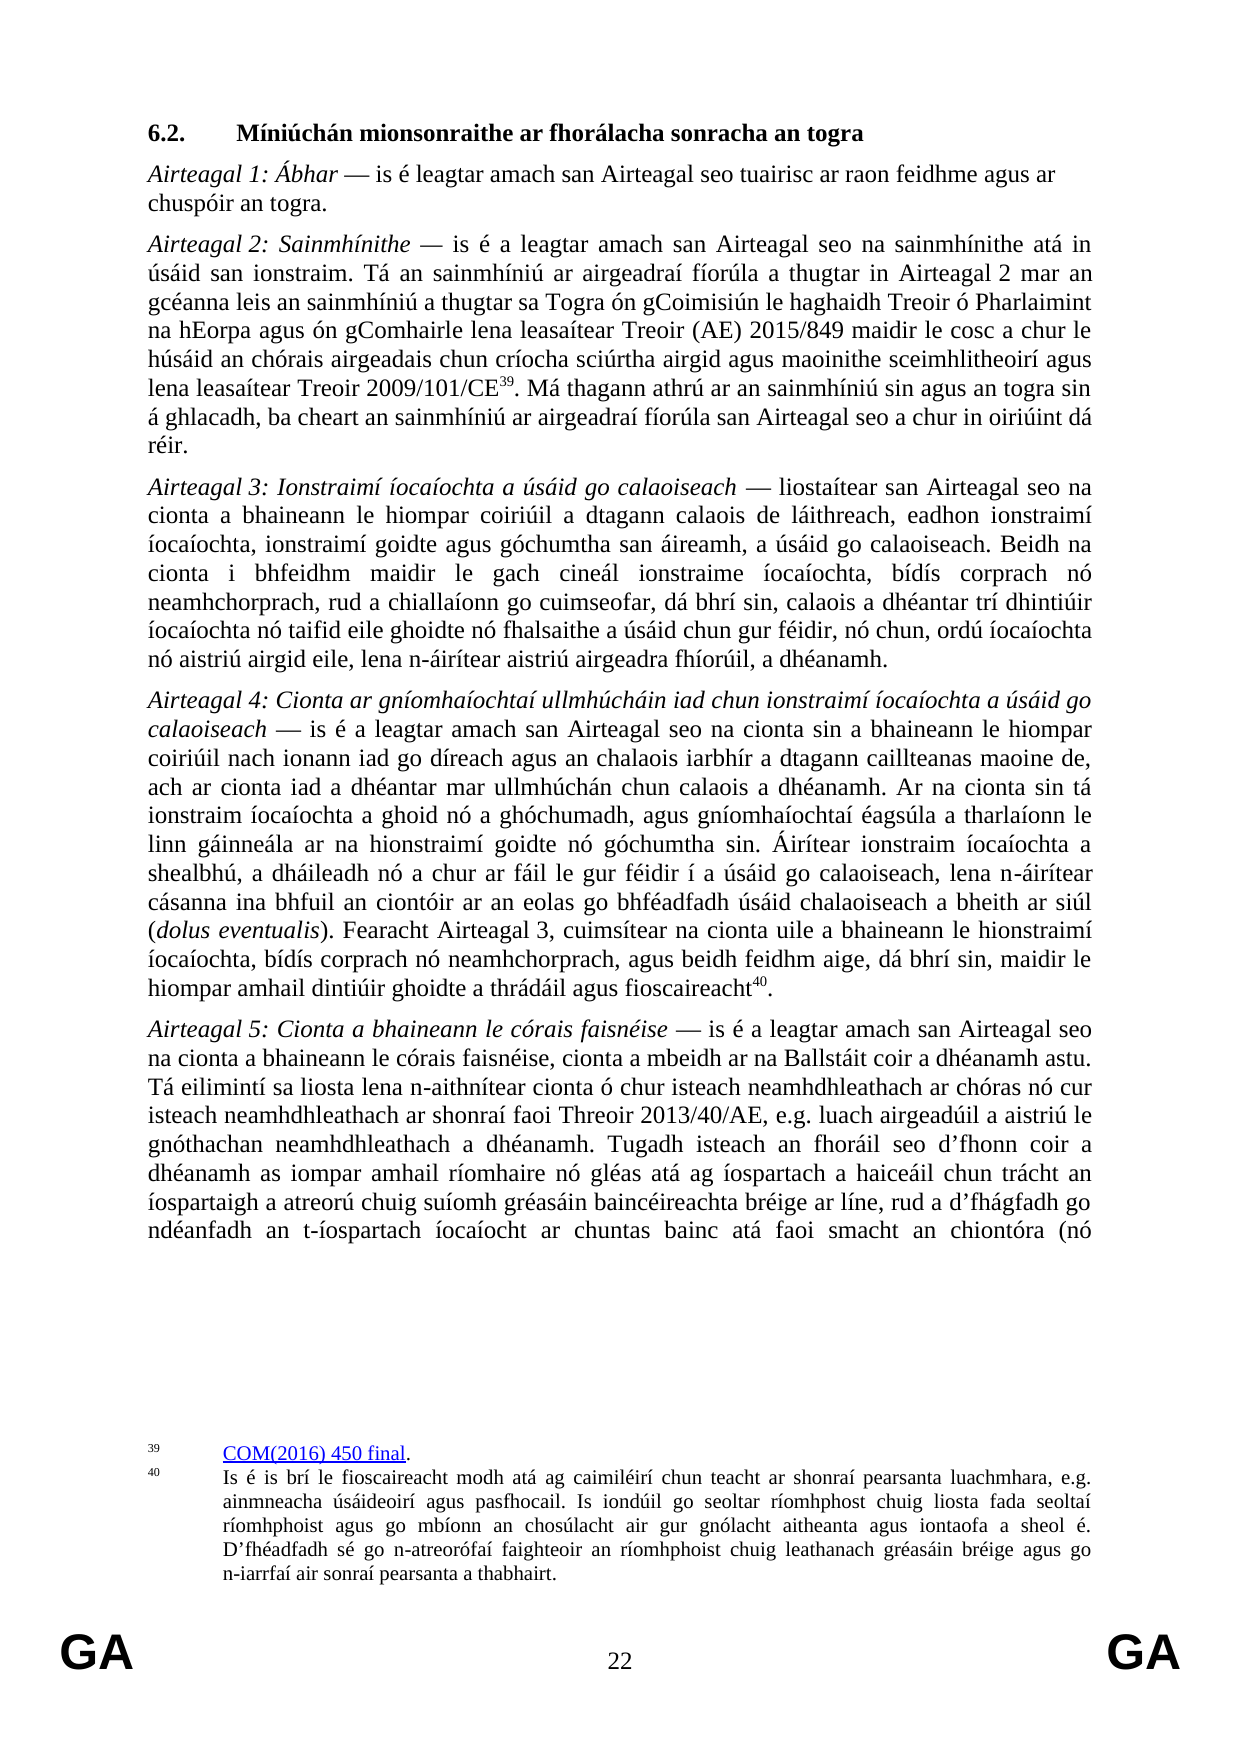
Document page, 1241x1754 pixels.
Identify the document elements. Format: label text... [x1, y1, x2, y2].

text Airteagal 4: Cionta ar gníomhaíochtaí ullmhúcháin iad chun ionstraimí íocaíochta a úsáid go calaoiseach — is é a leagtar amach san Airteagal seo na cionta sin a bhaineann le hiompar coiriúil nach ionann iad go díreach agus an chalaois iarbhír a dtagann caillteanas maoine de, ach ar cionta iad a dhéantar mar ullmhúchán chun calaois a dhéanamh. Ar na cionta sin tá ionstraim íocaíochta a ghoid nó a ghóchumadh, agus gníomhaíochtaí éagsúla a tharlaíonn le linn gáinneála ar na hionstraimí goidte nó góchumtha sin. Áirítear ionstraim íocaíochta a shealbhú, a dháileadh nó a chur ar fáil le gur féidir í a úsáid go calaoiseach, lena n-áirítear cásanna ina bhfuil an ciontóir ar an eolas go bhféadfadh úsáid chalaoiseach a bheith ar siúl (dolus eventualis). Fearacht Airteagal 3, cuimsítear na cionta uile a bhaineann le hionstraimí íocaíochta, bídís corprach nó neamhchorprach, agus beidh feidhm aige, dá bhrí sin, maidir le hiompar amhail dintiúir ghoidte a thrádáil agus fioscaireacht. [148, 686, 1093, 1002]
text Airteagal 3: Ionstraimí íocaíochta a úsáid go calaoiseach — liostaítear san Airteagal seo na cionta a bhaineann le hiompar coiriúil a dtagann calaois de láithreach, eadhon ionstraimí íocaíochta, ionstraimí goidte agus góchumtha san áireamh, a úsáid go calaoiseach. Beidh na cionta i bhfeidhm maidir le gach cineál ionstraime íocaíochta, bídís corprach nó neamhchorprach, rud a chiallaíonn go cuimseofar, dá bhrí sin, calaois a dhéantar trí dhintiúir íocaíochta nó taifid eile ghoidte nó fhalsaithe a úsáid chun gur féidir, nó chun, ordú íocaíochta nó aistriú airgid eile, lena n-áirítear aistriú airgeadra fhíorúil, a dhéanamh. [148, 472, 1093, 673]
subtitle 6.2. Míniúchán mionsonraithe ar fhorálacha sonracha an togra [148, 118, 1093, 147]
text Airteagal 2: Sainmhínithe — is é a leagtar amach san Airteagal seo na sainmhínithe atá in úsáid san ionstraim. Tá an sainmhíniú ar airgeadraí fíorúla a thugtar in Airteagal 2 mar an gcéanna leis an sainmhíniú a thugtar sa Togra ón gCoimisiún le haghaidh Treoir ó Pharlaimint na hEorpa agus ón gComhairle lena leasaítear Treoir (AE) 2015/849 maidir le cosc a chur le húsáid an chórais airgeadais chun críocha sciúrtha airgid agus maoinithe sceimhlitheoirí agus lena leasaítear Treoir 2009/101/CE. Má thagann athrú ar an sainmhíniú sin agus an togra sin á ghlacadh, ba cheart an sainmhíniú ar airgeadraí fíorúla san Airteagal seo a chur in oiriúint dá réir. [148, 229, 1093, 459]
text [148, 1014, 1093, 1244]
text Airteagal 1: Ábhar — is é leagtar amach san Airteagal seo tuairisc ar raon feidhme agus ar chuspóir an togra. [148, 159, 1093, 217]
